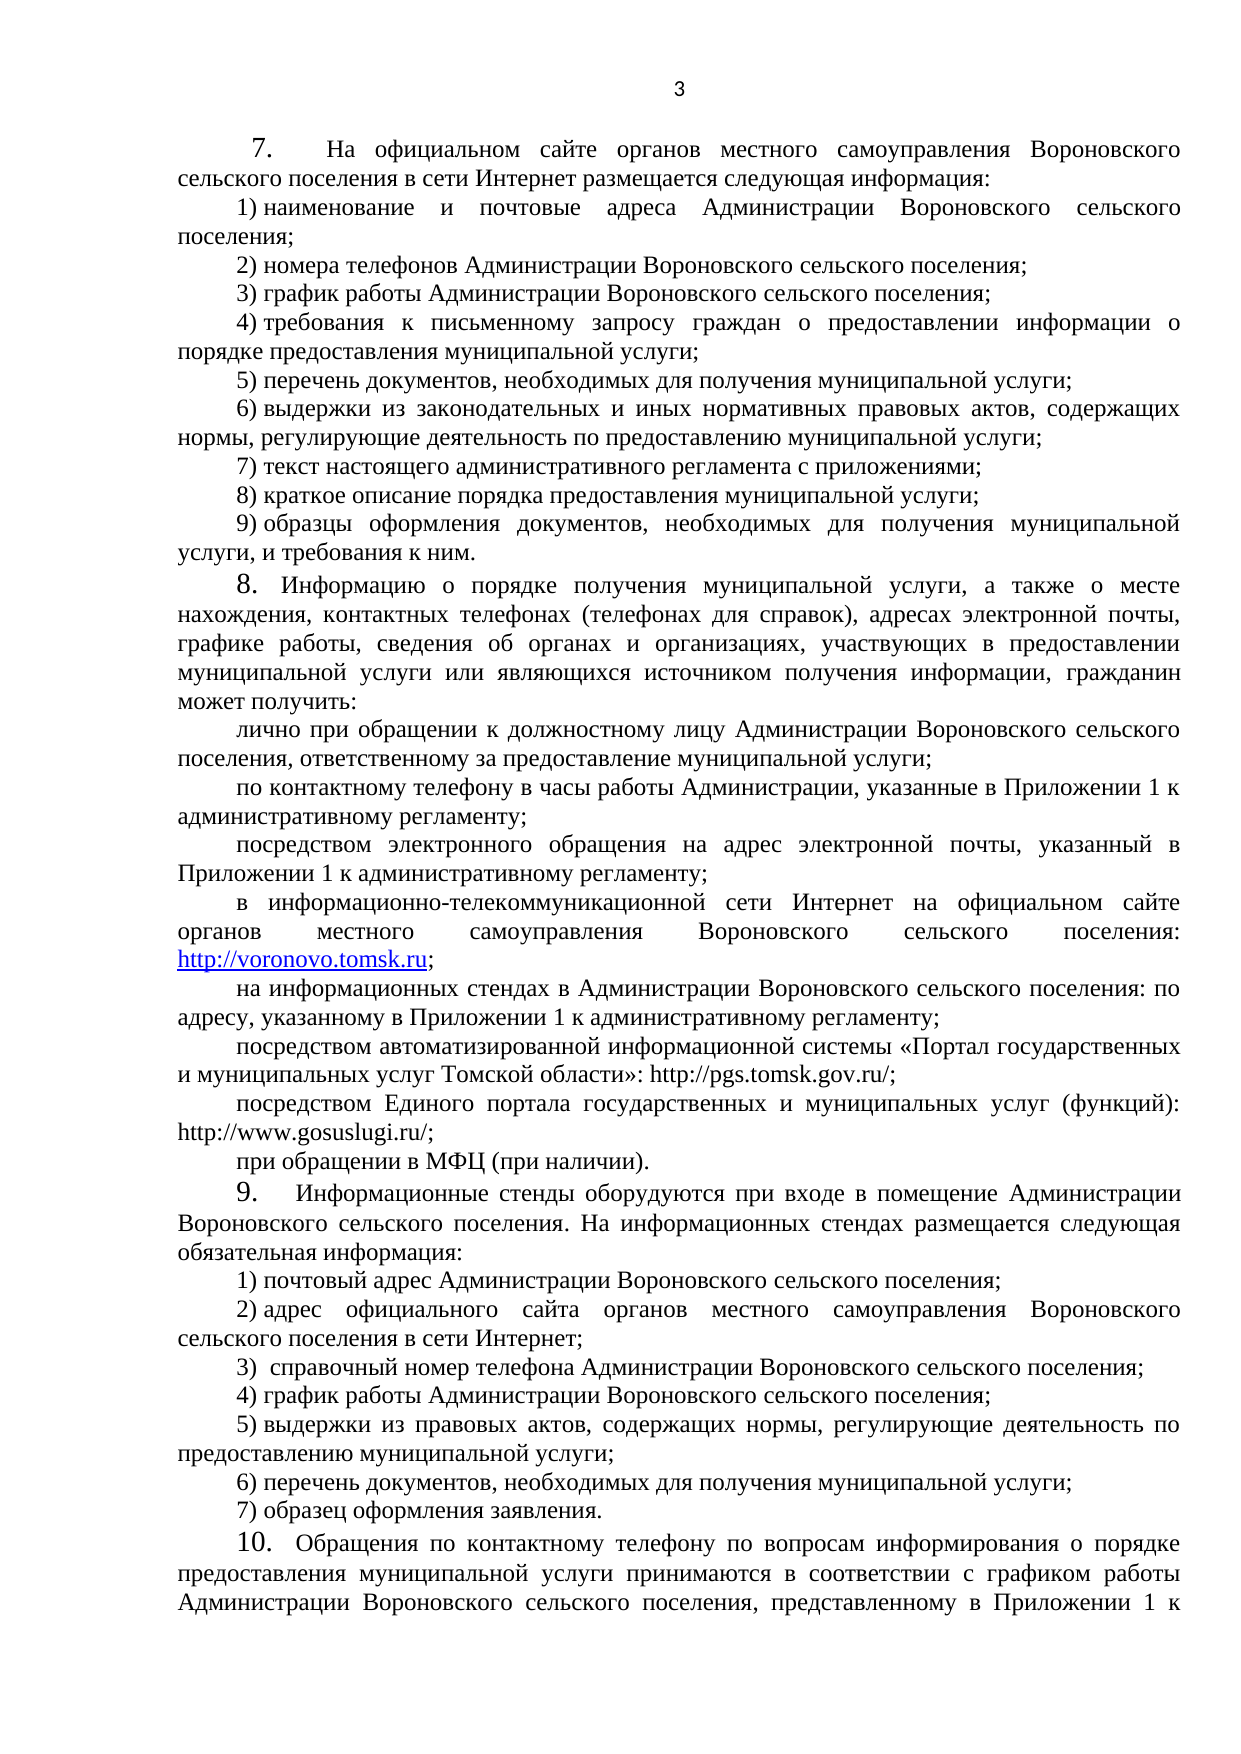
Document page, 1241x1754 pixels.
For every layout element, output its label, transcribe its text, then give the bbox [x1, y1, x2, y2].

text 8) краткое описание порядка предоставления муниципальной услуги; [177, 480, 1181, 508]
text 6) выдержки из законодательных и иных нормативных правовых актов, содержащих нормы, регулирующие деятельность по предоставлению муниципальной услуги; [177, 393, 1181, 451]
list Информационные стенды оборудуются при входе в помещение Администрации Вороновского сельского поселения. На информационных стендах размещается следующая обязательная информация: [177, 1174, 1181, 1266]
text при обращении в МФЦ (при наличии). [177, 1146, 1181, 1174]
text посредством Единого портала государственных и муниципальных услуг (функций): http://www.gosuslugi.ru/; [177, 1088, 1181, 1146]
text 2) номера телефонов Администрации Вороновского сельского поселения; [177, 250, 1181, 278]
text 1) почтовый адрес Администрации Вороновского сельского поселения; [177, 1266, 1181, 1294]
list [177, 1524, 1181, 1615]
text 2) адрес официального сайта органов местного самоуправления Вороновского сельского поселения в сети Интернет; [177, 1294, 1181, 1352]
text посредством электронного обращения на адрес электронной почты, указанный в Приложении 1 к административному регламенту; [177, 829, 1181, 887]
list Информацию о порядке получения муниципальной услуги, а также о месте нахождения, контактных телефонах (телефонах для справок), адресах электронной почты, графике работы, сведения об органах и организациях, участвующих в предоставлении муниципальной услуги или являющихся источником получения информации, гражданин может получить: [177, 566, 1181, 714]
text 3) справочный номер телефона Администрации Вороновского сельского поселения; [177, 1352, 1181, 1381]
text 7) текст настоящего административного регламента с приложениями; [177, 451, 1181, 480]
text в информационно-телекоммуникационной сети Интернет на официальном сайте органов местного самоуправления Вороновского сельского поселения: http://voronovo.tomsk.ru; [177, 887, 1181, 973]
text 3) график работы Администрации Вороновского сельского поселения; [177, 278, 1181, 307]
text по контактному телефону в часы работы Администрации, указанные в Приложении 1 к административному регламенту; [177, 772, 1181, 829]
text 7) образец оформления заявления. [177, 1496, 1181, 1524]
text 5) перечень документов, необходимых для получения муниципальной услуги; [177, 365, 1181, 393]
text 4) требования к письменному запросу граждан о предоставлении информации о порядке предоставления муниципальной услуги; [177, 307, 1181, 365]
text посредством автоматизированной информационной системы «Портал государственных и муниципальных услуг Томской области»: http://pgs.tomsk.gov.ru/; [177, 1031, 1181, 1088]
text 1) наименование и почтовые адреса Администрации Вороновского сельского поселения; [177, 192, 1181, 250]
text 6) перечень документов, необходимых для получения муниципальной услуги; [177, 1467, 1181, 1496]
list На официальном сайте органов местного самоуправления Вороновского сельского поселения в сети Интернет размещается следующая информация: [177, 130, 1181, 192]
text 9) образцы оформления документов, необходимых для получения муниципальной услуги, и требования к ним. [177, 508, 1181, 566]
text 4) график работы Администрации Вороновского сельского поселения; [177, 1381, 1181, 1409]
text 5) выдержки из правовых актов, содержащих нормы, регулирующие деятельность по предоставлению муниципальной услуги; [177, 1409, 1181, 1467]
text на информационных стендах в Администрации Вороновского сельского поселения: по адресу, указанному в Приложении 1 к административному регламенту; [177, 973, 1181, 1031]
text лично при обращении к должностному лицу Администрации Вороновского сельского поселения, ответственному за предоставление муниципальной услуги; [177, 714, 1181, 772]
